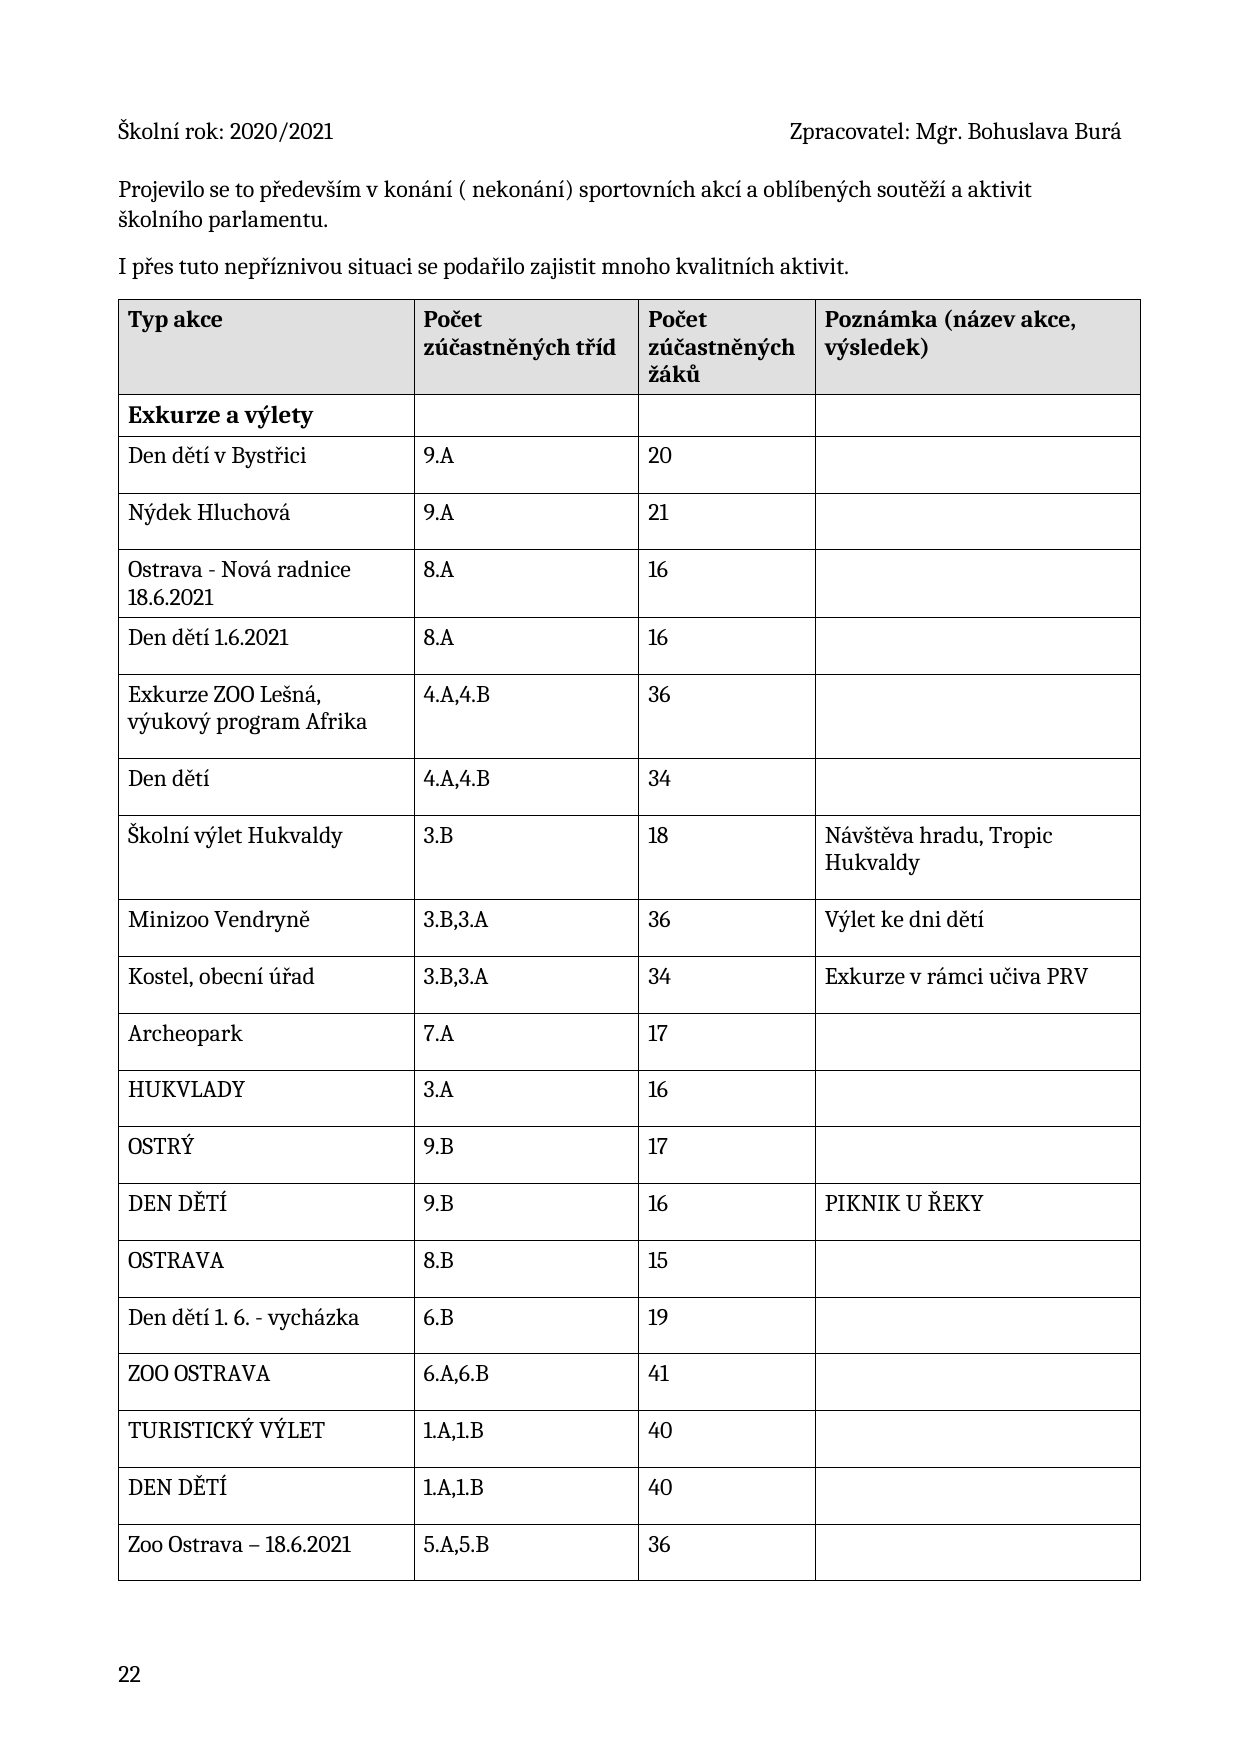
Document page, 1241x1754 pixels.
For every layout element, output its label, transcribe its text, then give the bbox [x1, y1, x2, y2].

table_cell Exkurze ZOO Lešná, výukový program Afrika [119, 675, 414, 758]
table_cell 8.A [415, 618, 638, 674]
table_cell 36 [639, 1525, 815, 1580]
table_cell [816, 1411, 1140, 1467]
table_cell DEN DĚTÍ [119, 1468, 414, 1524]
table_cell Archeopark [119, 1014, 414, 1069]
table_cell Zoo Ostrava – 18.6.2021 [119, 1525, 414, 1580]
table_cell 19 [639, 1298, 815, 1353]
table_cell Den dětí v Bystřici [119, 437, 414, 492]
table_cell 17 [639, 1014, 815, 1069]
table_cell ZOO OSTRAVA [119, 1354, 414, 1410]
table_cell [816, 759, 1140, 815]
table_cell 1.A,1.B [415, 1411, 638, 1467]
table_cell Návštěva hradu, Tropic Hukvaldy [816, 816, 1140, 899]
table_cell Školní výlet Hukvaldy [119, 816, 414, 899]
table_cell 7.A [415, 1014, 638, 1069]
table_cell 20 [639, 437, 815, 492]
table_cell Minizoo Vendryně [119, 900, 414, 956]
table_cell OSTRÝ [119, 1127, 414, 1183]
text Projevilo se to především v konání ( nekonání) sportovních akcí a oblíbených soutěží a aktivit školního parlamentu. [118, 176, 1122, 234]
table_cell 6.B [415, 1298, 638, 1353]
table_cell [816, 1241, 1140, 1297]
table_cell HUKVLADY [119, 1071, 414, 1126]
table_cell 40 [639, 1411, 815, 1467]
table_cell PIKNIK U ŘEKY [816, 1184, 1140, 1240]
table_cell Ostrava - Nová radnice 18.6.2021 [119, 550, 414, 617]
table_cell [415, 395, 638, 436]
table_cell [816, 1354, 1140, 1410]
table_cell Exkurze v rámci učiva PRV [816, 957, 1140, 1013]
table_cell 6.A,6.B [415, 1354, 638, 1410]
table_cell 8.A [415, 550, 638, 617]
table_cell [816, 494, 1140, 549]
table_cell 16 [639, 618, 815, 674]
text I přes tuto nepříznivou situaci se podařilo zajistit mnoho kvalitních aktivit. [118, 253, 1122, 280]
table_cell 40 [639, 1468, 815, 1524]
table_cell 41 [639, 1354, 815, 1410]
table_cell [816, 1468, 1140, 1524]
table_cell 16 [639, 1071, 815, 1126]
table_cell [816, 618, 1140, 674]
table_cell 36 [639, 900, 815, 956]
table_cell 9.B [415, 1184, 638, 1240]
table_cell 3.A [415, 1071, 638, 1126]
table_cell 1.A,1.B [415, 1468, 638, 1524]
table_cell 3.B,3.A [415, 900, 638, 956]
table_cell DEN DĚTÍ [119, 1184, 414, 1240]
table_cell [816, 1014, 1140, 1069]
table_cell 3.B,3.A [415, 957, 638, 1013]
table_cell 16 [639, 550, 815, 617]
table_cell 16 [639, 1184, 815, 1240]
table_cell [816, 1071, 1140, 1126]
table_cell Den dětí [119, 759, 414, 815]
table_cell 8.B [415, 1241, 638, 1297]
table_header Počet zúčastněných tříd [415, 300, 638, 394]
table_cell Exkurze a výlety [119, 395, 414, 436]
table_cell [816, 437, 1140, 492]
table_cell 34 [639, 957, 815, 1013]
table_header Poznámka (název akce, výsledek) [816, 300, 1140, 394]
table_cell 9.B [415, 1127, 638, 1183]
table_cell 15 [639, 1241, 815, 1297]
table_cell Den dětí 1. 6. - vycházka [119, 1298, 414, 1353]
table_cell 9.A [415, 437, 638, 492]
table_cell 3.B [415, 816, 638, 899]
table_cell Nýdek Hluchová [119, 494, 414, 549]
table_cell Výlet ke dni dětí [816, 900, 1140, 956]
table_cell 4.A,4.B [415, 675, 638, 758]
table_cell 34 [639, 759, 815, 815]
table_cell Kostel, obecní úřad [119, 957, 414, 1013]
table_cell 36 [639, 675, 815, 758]
table_cell 18 [639, 816, 815, 899]
table_cell TURISTICKÝ VÝLET [119, 1411, 414, 1467]
table_cell 9.A [415, 494, 638, 549]
table_cell OSTRAVA [119, 1241, 414, 1297]
table_cell [816, 675, 1140, 758]
table_cell [816, 1525, 1140, 1580]
table_cell 5.A,5.B [415, 1525, 638, 1580]
table_cell 21 [639, 494, 815, 549]
table_cell Den dětí 1.6.2021 [119, 618, 414, 674]
table_cell [816, 1127, 1140, 1183]
table_cell 17 [639, 1127, 815, 1183]
table_cell [816, 1298, 1140, 1353]
table_header Počet zúčastněných žáků [639, 300, 815, 394]
table_cell [816, 550, 1140, 617]
table_cell [639, 395, 815, 436]
table_header Typ akce [119, 300, 414, 394]
table_cell 4.A,4.B [415, 759, 638, 815]
table_cell [816, 395, 1140, 436]
